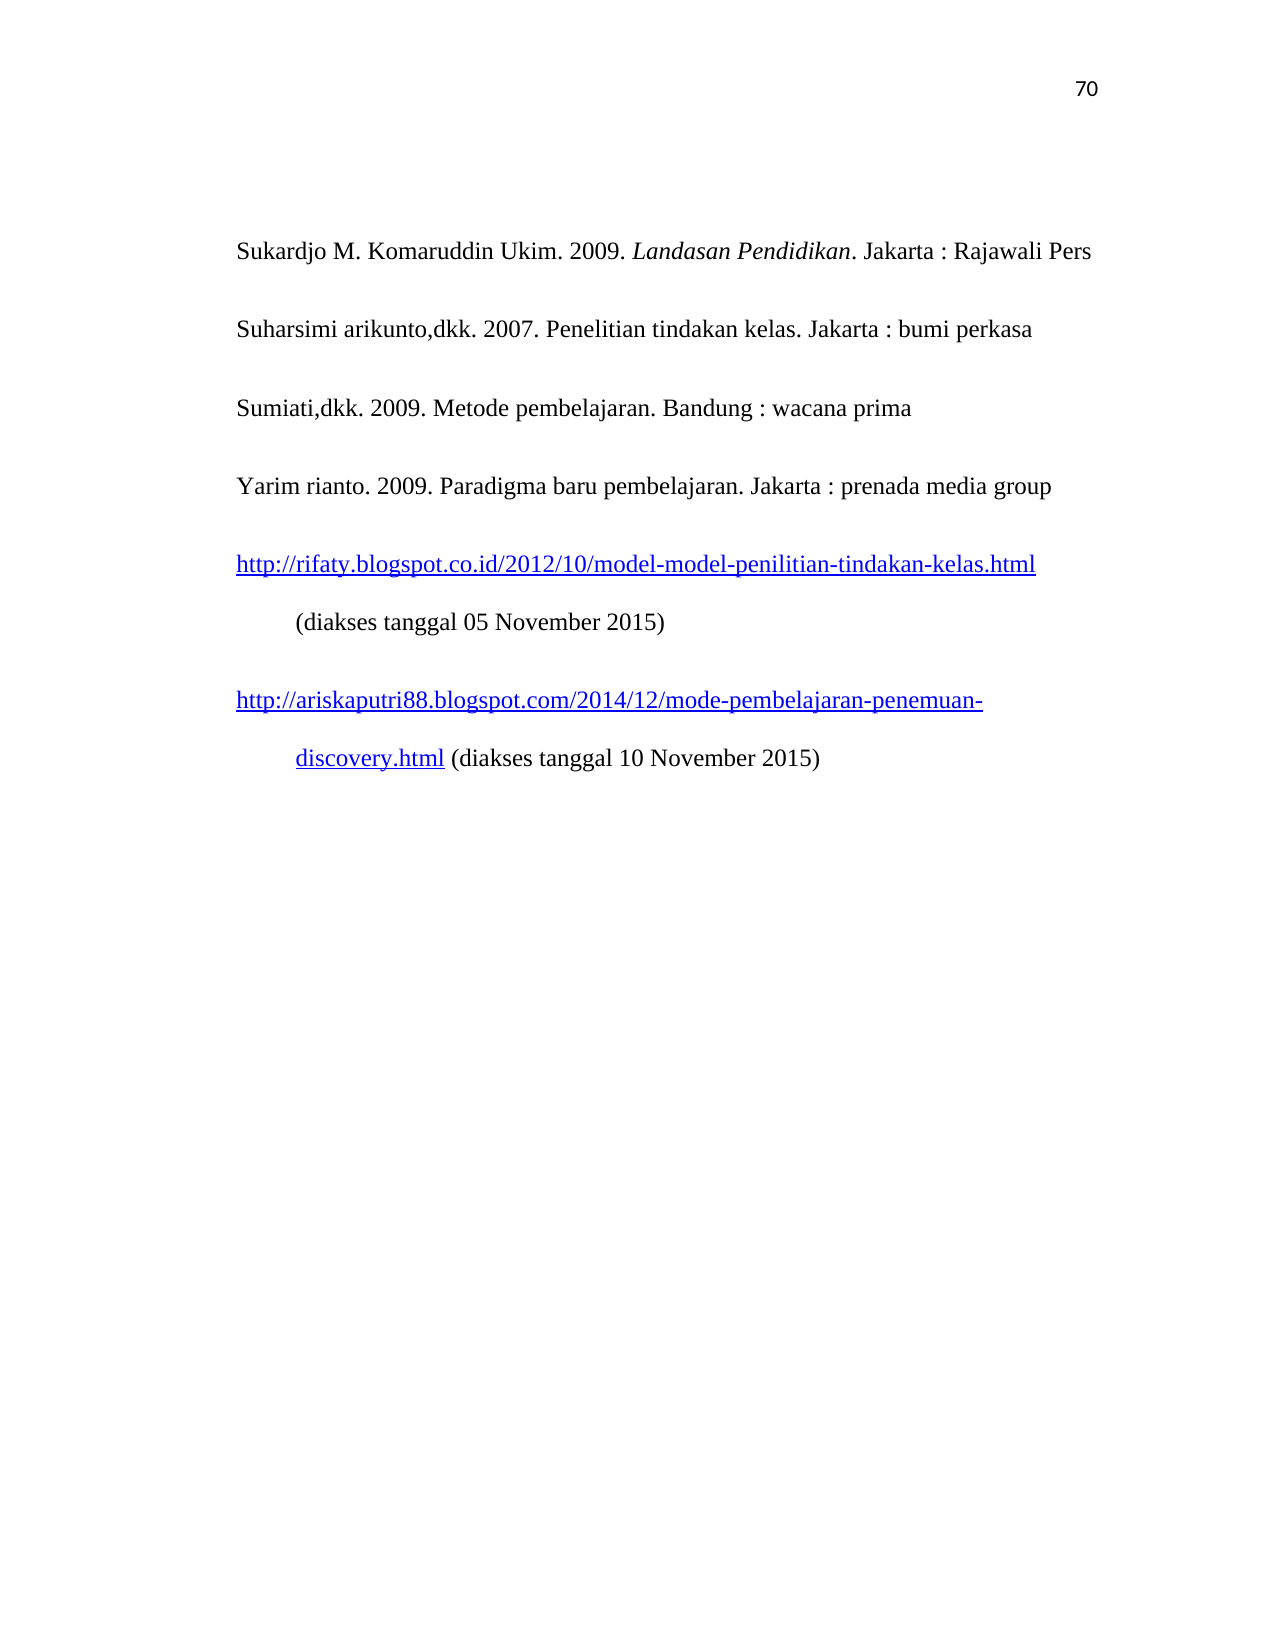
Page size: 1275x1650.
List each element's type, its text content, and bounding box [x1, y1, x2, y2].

text Sumiati,dkk. 2009. Metode pembelajaran. Bandung : wacana prima [236, 393, 1098, 422]
text http://ariskaputri88.blogspot.com/2014/12/mode-pembelajaran-penemuan-discovery.html (diakses tanggal 10 November 2015) [236, 685, 1098, 772]
text Yarim rianto. 2009. Paradigma baru pembelajaran. Jakarta : prenada media group [236, 471, 1098, 500]
text Sukardjo M. Komaruddin Ukim. 2009. Landasan Pendidikan. Jakarta : Rajawali Pers [236, 236, 1098, 265]
text Suharsimi arikunto,dkk. 2007. Penelitian tindakan kelas. Jakarta : bumi perkasa [236, 314, 1098, 343]
text http://rifaty.blogspot.co.id/2012/10/model-model-penilitian-tindakan-kelas.html (diakses tanggal 05 November 2015) [236, 549, 1098, 636]
